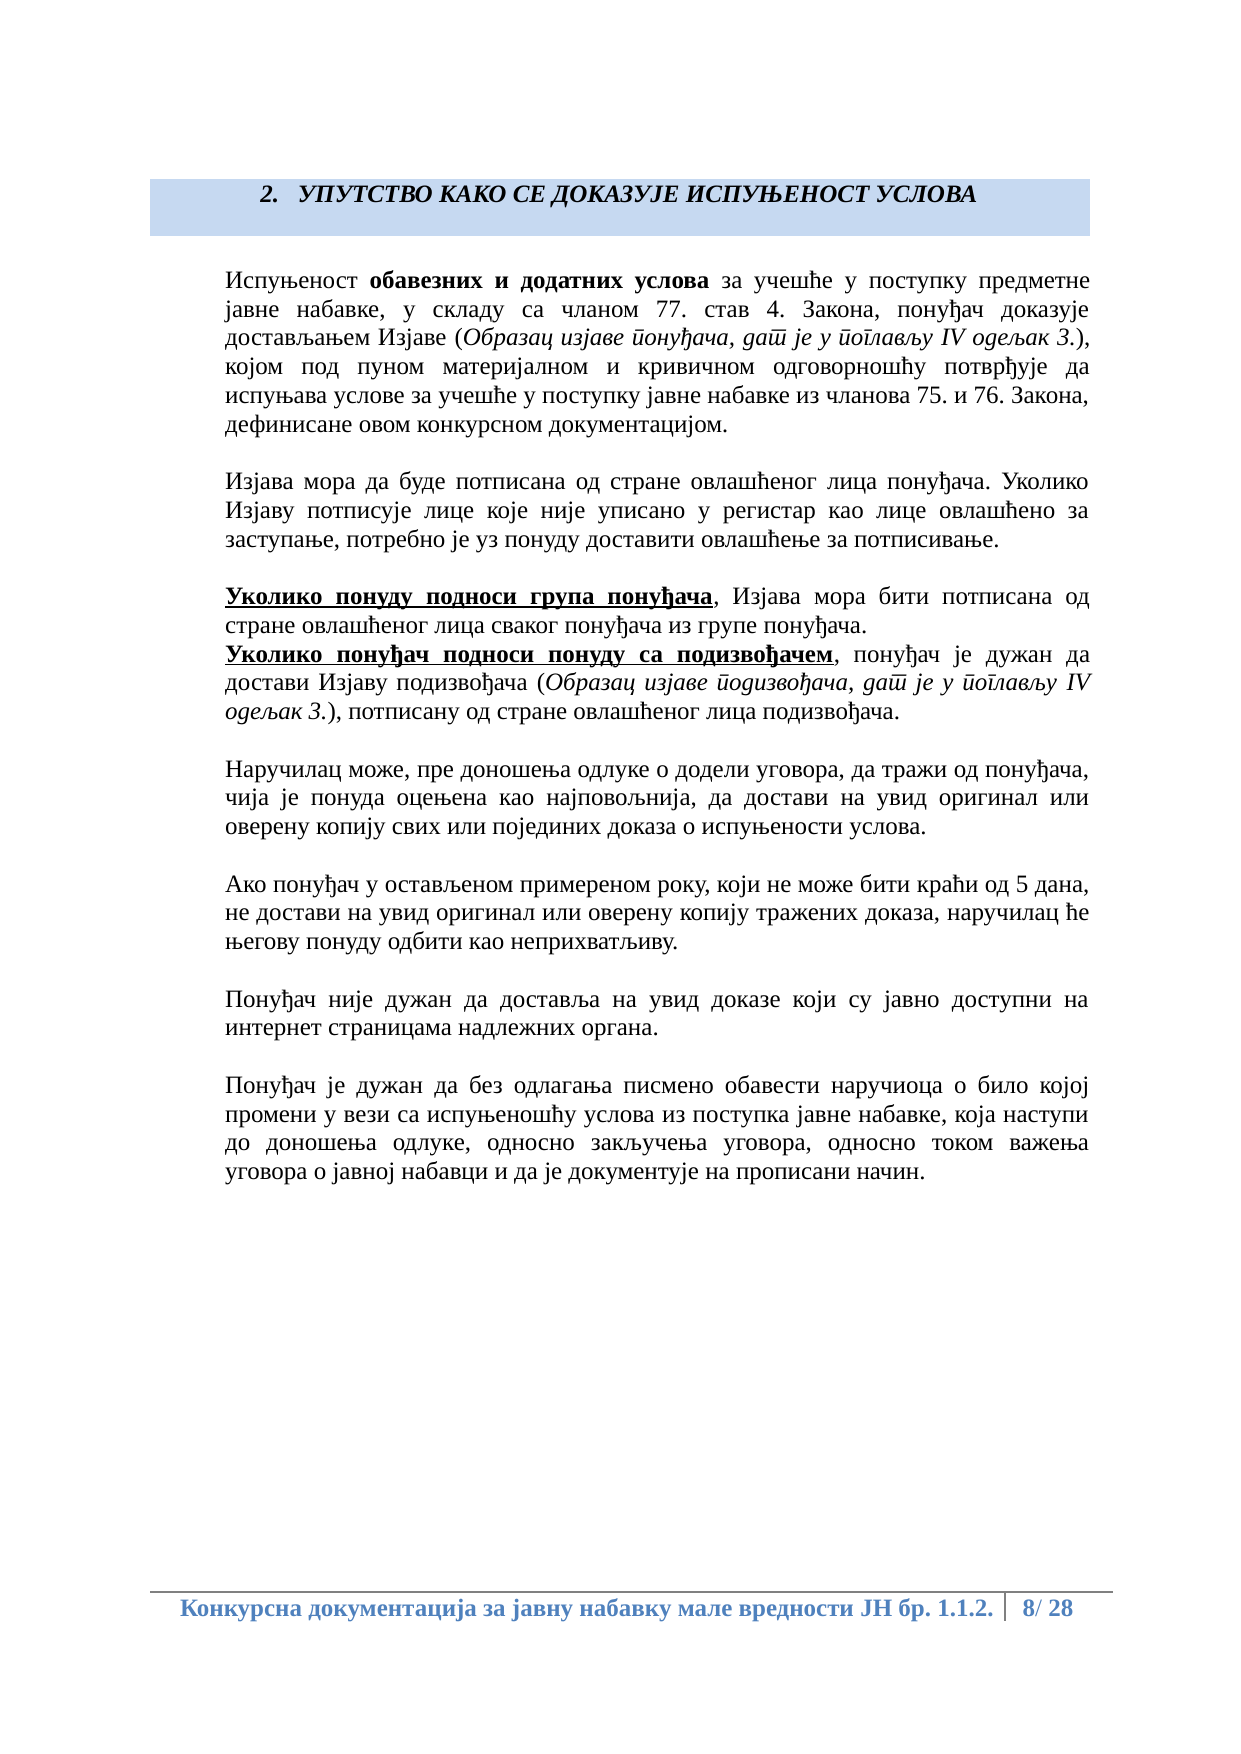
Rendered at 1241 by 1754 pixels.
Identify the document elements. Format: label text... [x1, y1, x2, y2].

text Изјава мора да буде потписана од стране овлашћеног лица понуђача. Уколико Изјаву потписује лице које није уписано у регистар као лице овлашћено за заступање, потребно је уз понуду доставити овлашћење за потписивање. [225, 466, 1090, 552]
text Наручилац може, пре доношења одлуке о додели уговора, да тражи од понуђача, чија је понуда оцењена као најповољнија, да достави на увид оригинал или оверену копију свих или појединих доказа о испуњености услова. [225, 754, 1090, 840]
text Ако понуђач у остављеном примереном року, који не може бити краћи од 5 дана, не достави на увид оригинал или оверену копију тражених доказа, наручилац ће његову понуду одбити као неприхватљиву. [225, 869, 1090, 955]
text Понуђач није дужан да доставља на увид доказе који су јавно доступни на интернет страницама надлежних органа. [225, 984, 1090, 1041]
text Понуђач је дужан да без одлагања писмено обавести наручиоца о било којој промени у вези са испуњеношћу услова из поступка јавне набавке, која наступи до доношења одлуке, односно закључења уговора, односно током важења уговора о јавној набавци и да је документује на прописани начин. [225, 1070, 1090, 1185]
text Уколико понуду подноси група понуђача, Изјава мора бити потписана од стране овлашћеног лица сваког понуђача из групе понуђача. [225, 581, 1090, 639]
text Уколико понуђач подноси понуду са подизвођачем, понуђач је дужан да достави Изјаву подизвођача (Образац изјаве подизвођача, дат је у поглављу IV одељак 3.), потписану од стране овлашћеног лица подизвођача. [225, 639, 1090, 725]
text Испуњеност обавезних и додатних услова за учешће у поступку предметне јавне набавке, у складу са чланом 77. став 4. Закона, понуђач доказује достављањем Изјаве (Образац изјаве понуђача, дат је у поглављу IV одељак 3.), којом под пуном материјалном и кривичном одговорношћу потврђује да испуњава услове за учешће у поступку јавне набавке из чланова 75. и 76. Закона, дефинисане овом конкурсном документацијом. [225, 265, 1090, 437]
list УПУТСТВО КАКО СЕ ДОКАЗУЈЕ ИСПУЊЕНОСТ УСЛОВА [150, 179, 1090, 207]
